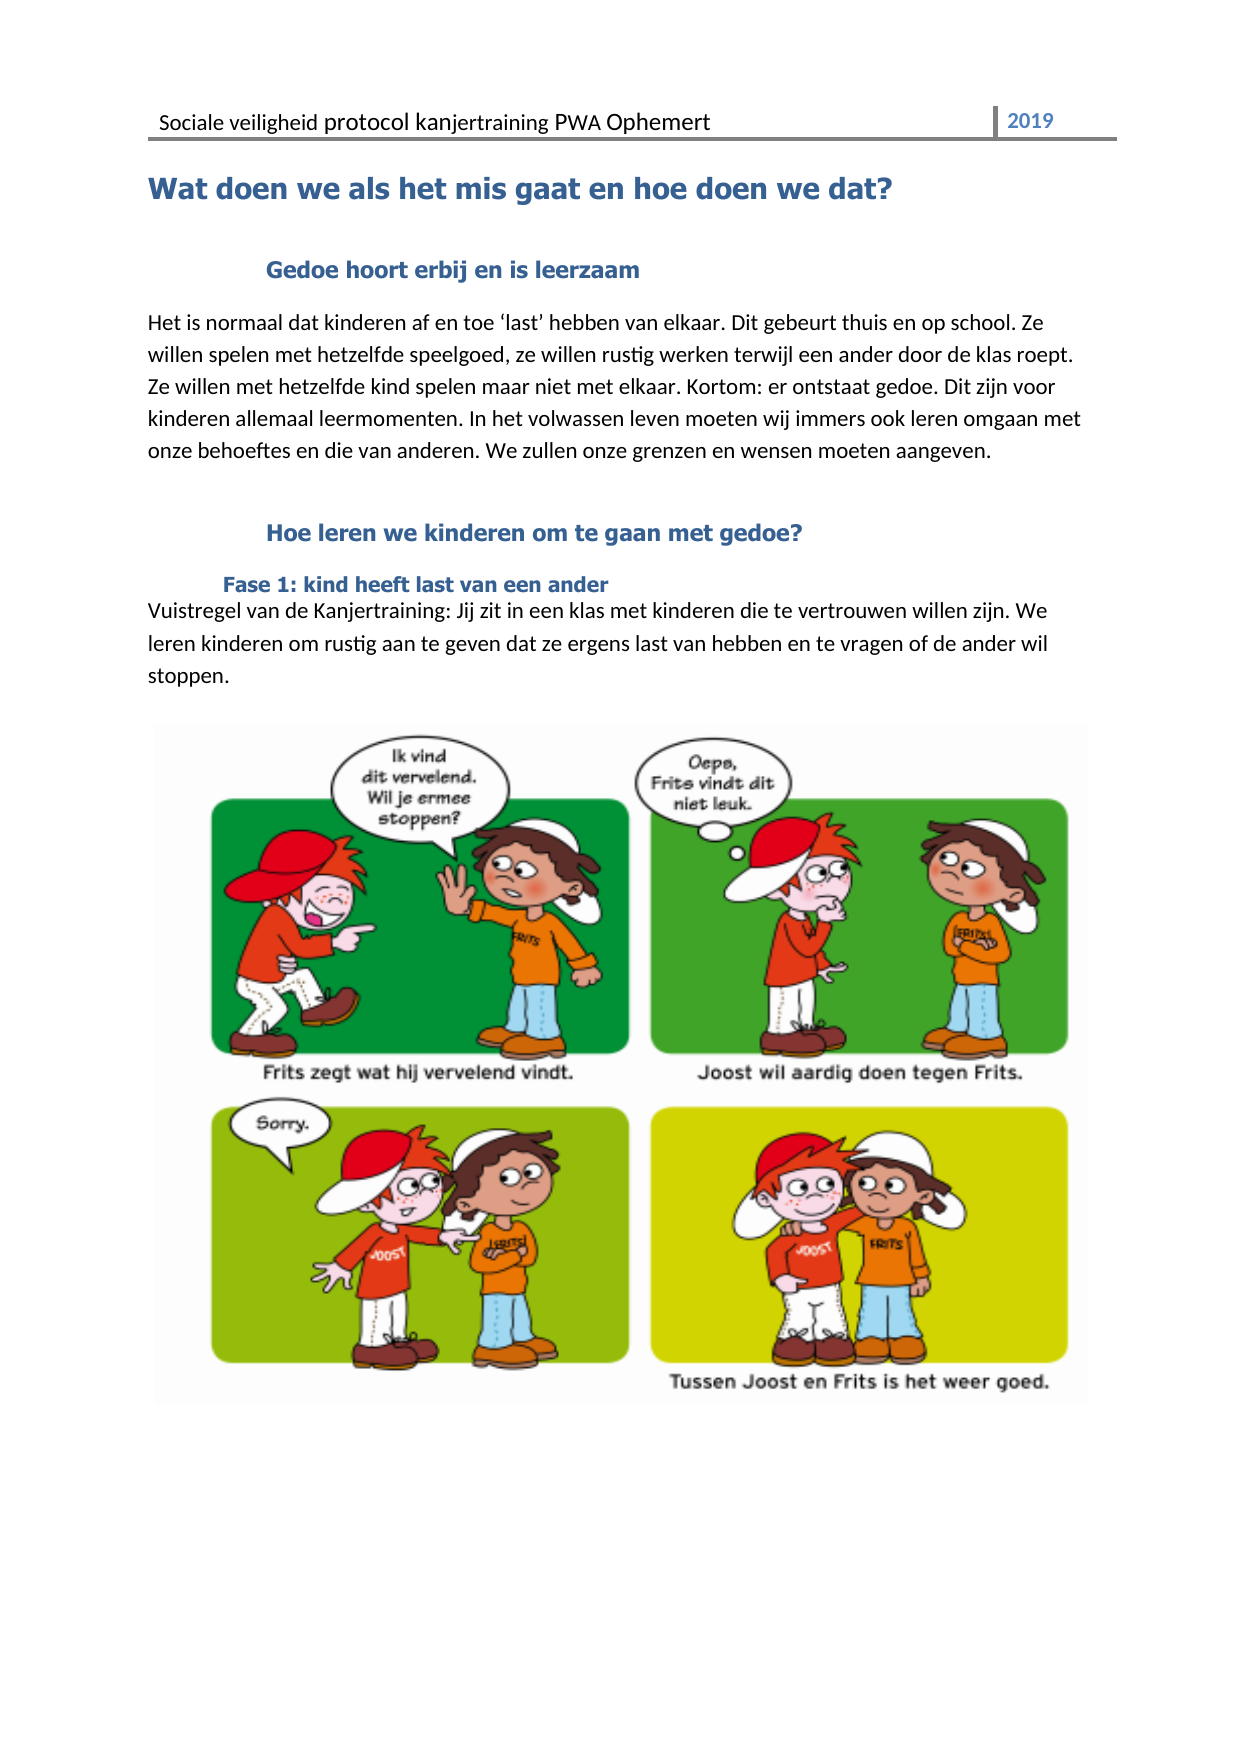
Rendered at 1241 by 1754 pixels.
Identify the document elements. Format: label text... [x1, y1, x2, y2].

subtitle Hoe leren we kinderen om te gaan met gedoe? [266, 519, 1093, 546]
picture [150, 715, 1089, 1452]
text Vuistregel van de Kanjertraining: Jij zit in een klas met kinderen die te vertrouwen willen zijn. We leren kinderen om rustig aan te geven dat ze ergens last van hebben en te vragen of de ander wil stoppen. [148, 596, 1093, 689]
text Het is normaal dat kinderen af en toe ‘last’ hebben van elkaar. Dit gebeurt thuis en op school. Ze willen spelen met hetzelfde speelgoed, ze willen rustig werken terwijl een ander door de klas roept. Ze willen met hetzelfde kind spelen maar niet met elkaar. Kortom: er ontstaat gedoe. Dit zijn voor kinderen allemaal leermomenten. In het volwassen leven moeten wij immers ook leren omgaan met onze behoeftes en die van anderen. We zullen onze grenzen en wensen moeten aangeven. [148, 308, 1093, 464]
subtitle Wat doen we als het mis gaat en hoe doen we dat? [148, 170, 1093, 205]
subtitle Gedoe hoort erbij en is leerzaam [266, 255, 1093, 283]
subtitle Fase 1: kind heeft last van een ander [223, 571, 1093, 596]
